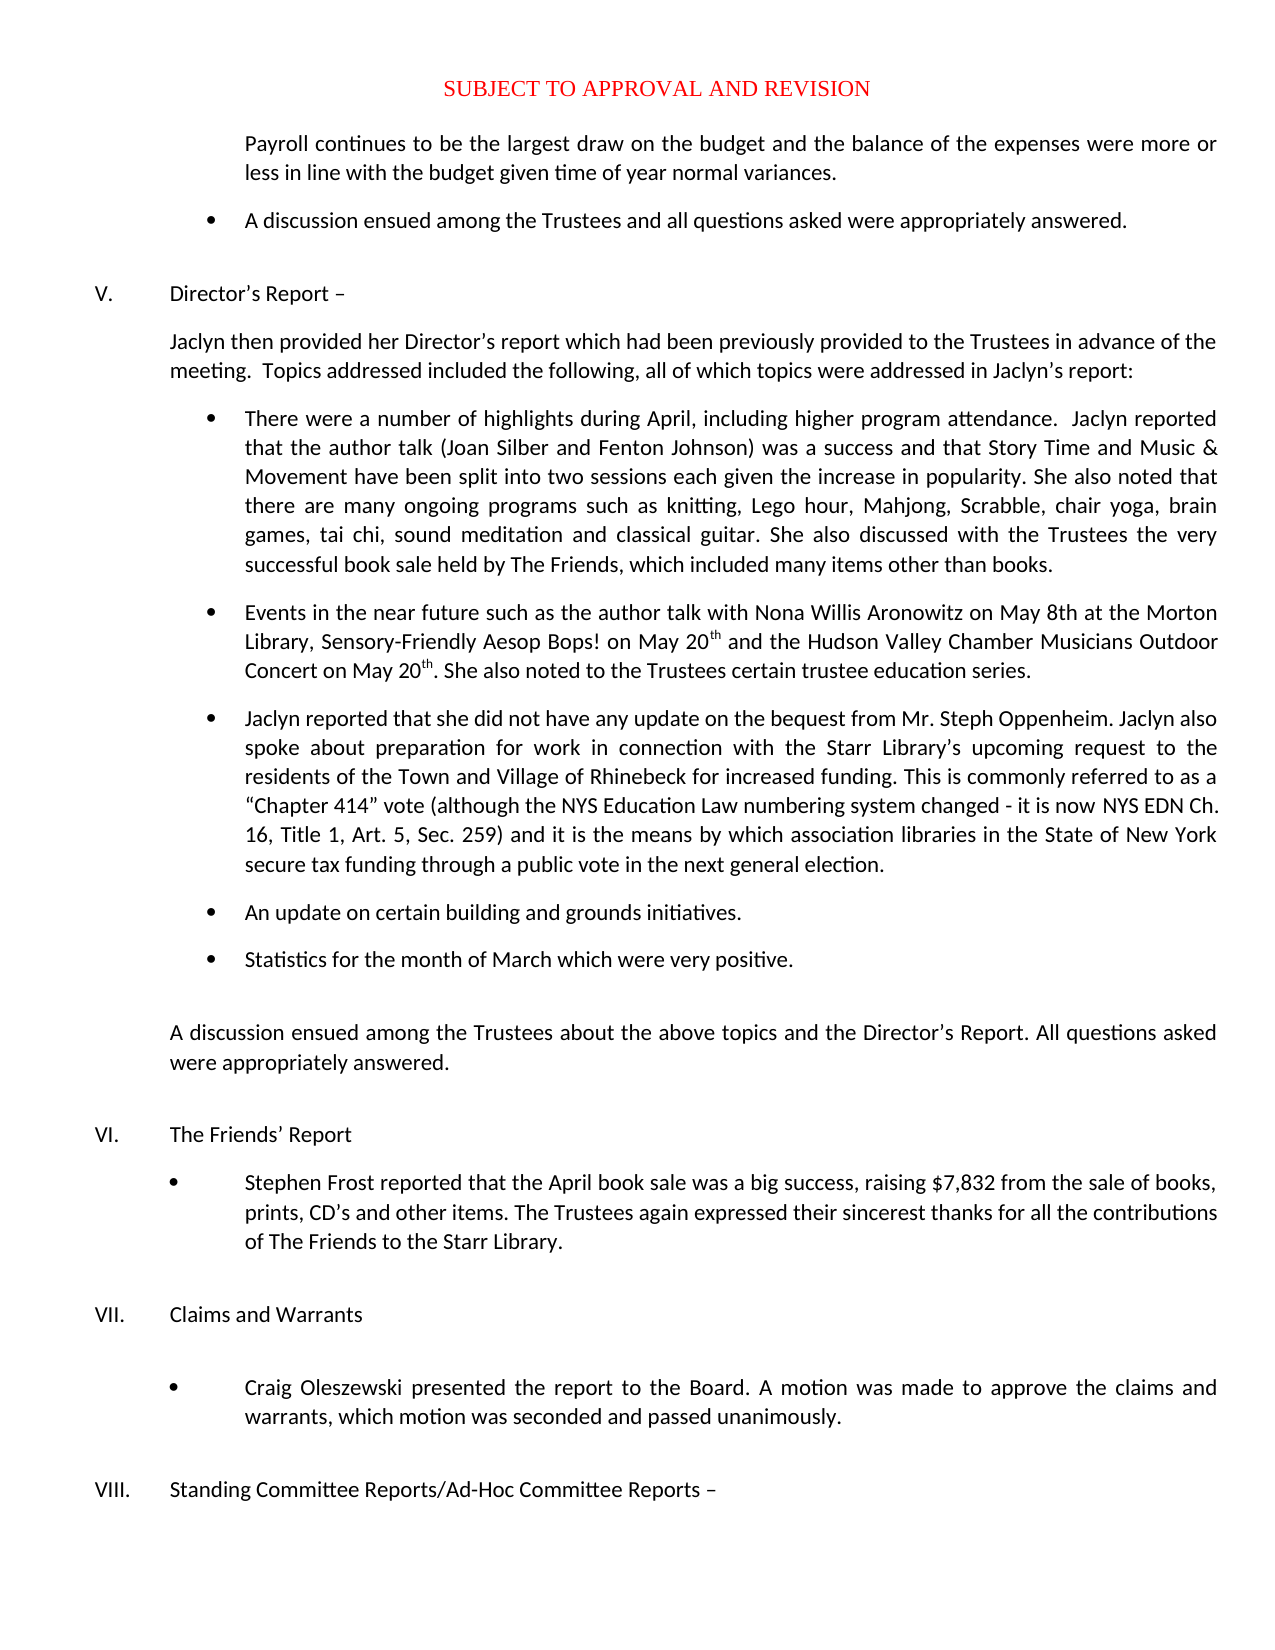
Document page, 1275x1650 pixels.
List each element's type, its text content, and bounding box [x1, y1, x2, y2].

list Stephen Frost reported that the April book sale was a big success, raising $7,832 from the sale of books, prints, CD’s and other items. The Trustees again expressed their sincerest thanks for all the contributions of The Friends to the Starr Library. [169, 1167, 1219, 1255]
text A discussion ensued among the Trustees and all questions asked were appropriately answered. [207, 205, 1219, 234]
text There were a number of highlights during April, including higher program attendance. Jaclyn reported that the author talk (Joan Silber and Fenton Johnson) was a success and that Story Time and Music & Movement have been split into two sessions each given the increase in popularity. She also noted that there are many ongoing programs such as knitting, Lego hour, Mahjong, Scrabble, chair yoga, brain games, tai chi, sound meditation and classical guitar. She also discussed with the Trustees the very successful book sale held by The Friends, which included many items other than books. [207, 403, 1219, 578]
text Claims and Warrants [94, 1298, 1219, 1328]
text Jaclyn reported that she did not have any update on the bequest from Mr. Steph Oppenheim. Jaclyn also spoke about preparation for work in connection with the Starr Library’s upcoming request to the residents of the Town and Village of Rhinebeck for increased funding. This is commonly referred to as a “Chapter 414” vote (although the NYS Education Law numbering system changed - it is now NYS EDN Ch. 16, Title 1, Art. 5, Sec. 259) and it is the means by which association libraries in the State of New York secure tax funding through a public vote in the next general election. [207, 703, 1219, 878]
text Jaclyn then provided her Director’s report which had been previously provided to the Trustees in advance of the meeting. Topics addressed included the following, all of which topics were addressed in Jaclyn’s report: [169, 326, 1219, 384]
text Director’s Report – [94, 278, 1219, 307]
text Events in the near future such as the author talk with Nona Willis Aronowitz on May 8th at the Morton Library, Sensory-Friendly Aesop Bops! on May 20th and the Hudson Valley Chamber Musicians Outdoor Concert on May 20th. She also noted to the Trustees certain trustee education series. [207, 596, 1219, 684]
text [207, 128, 1219, 186]
text The Friends’ Report [94, 1119, 1219, 1148]
text Statistics for the month of March which were very positive. [207, 944, 1219, 973]
text Standing Committee Reports/Ad-Hoc Committee Reports – [94, 1473, 1219, 1503]
text An update on certain building and grounds initiatives. [207, 896, 1219, 926]
text A discussion ensued among the Trustees about the above topics and the Director’s Report. All questions asked were appropriately answered. [169, 1017, 1219, 1076]
list Craig Oleszewski presented the report to the Board. A motion was made to approve the claims and warrants, which motion was seconded and passed unanimously. [169, 1371, 1219, 1430]
